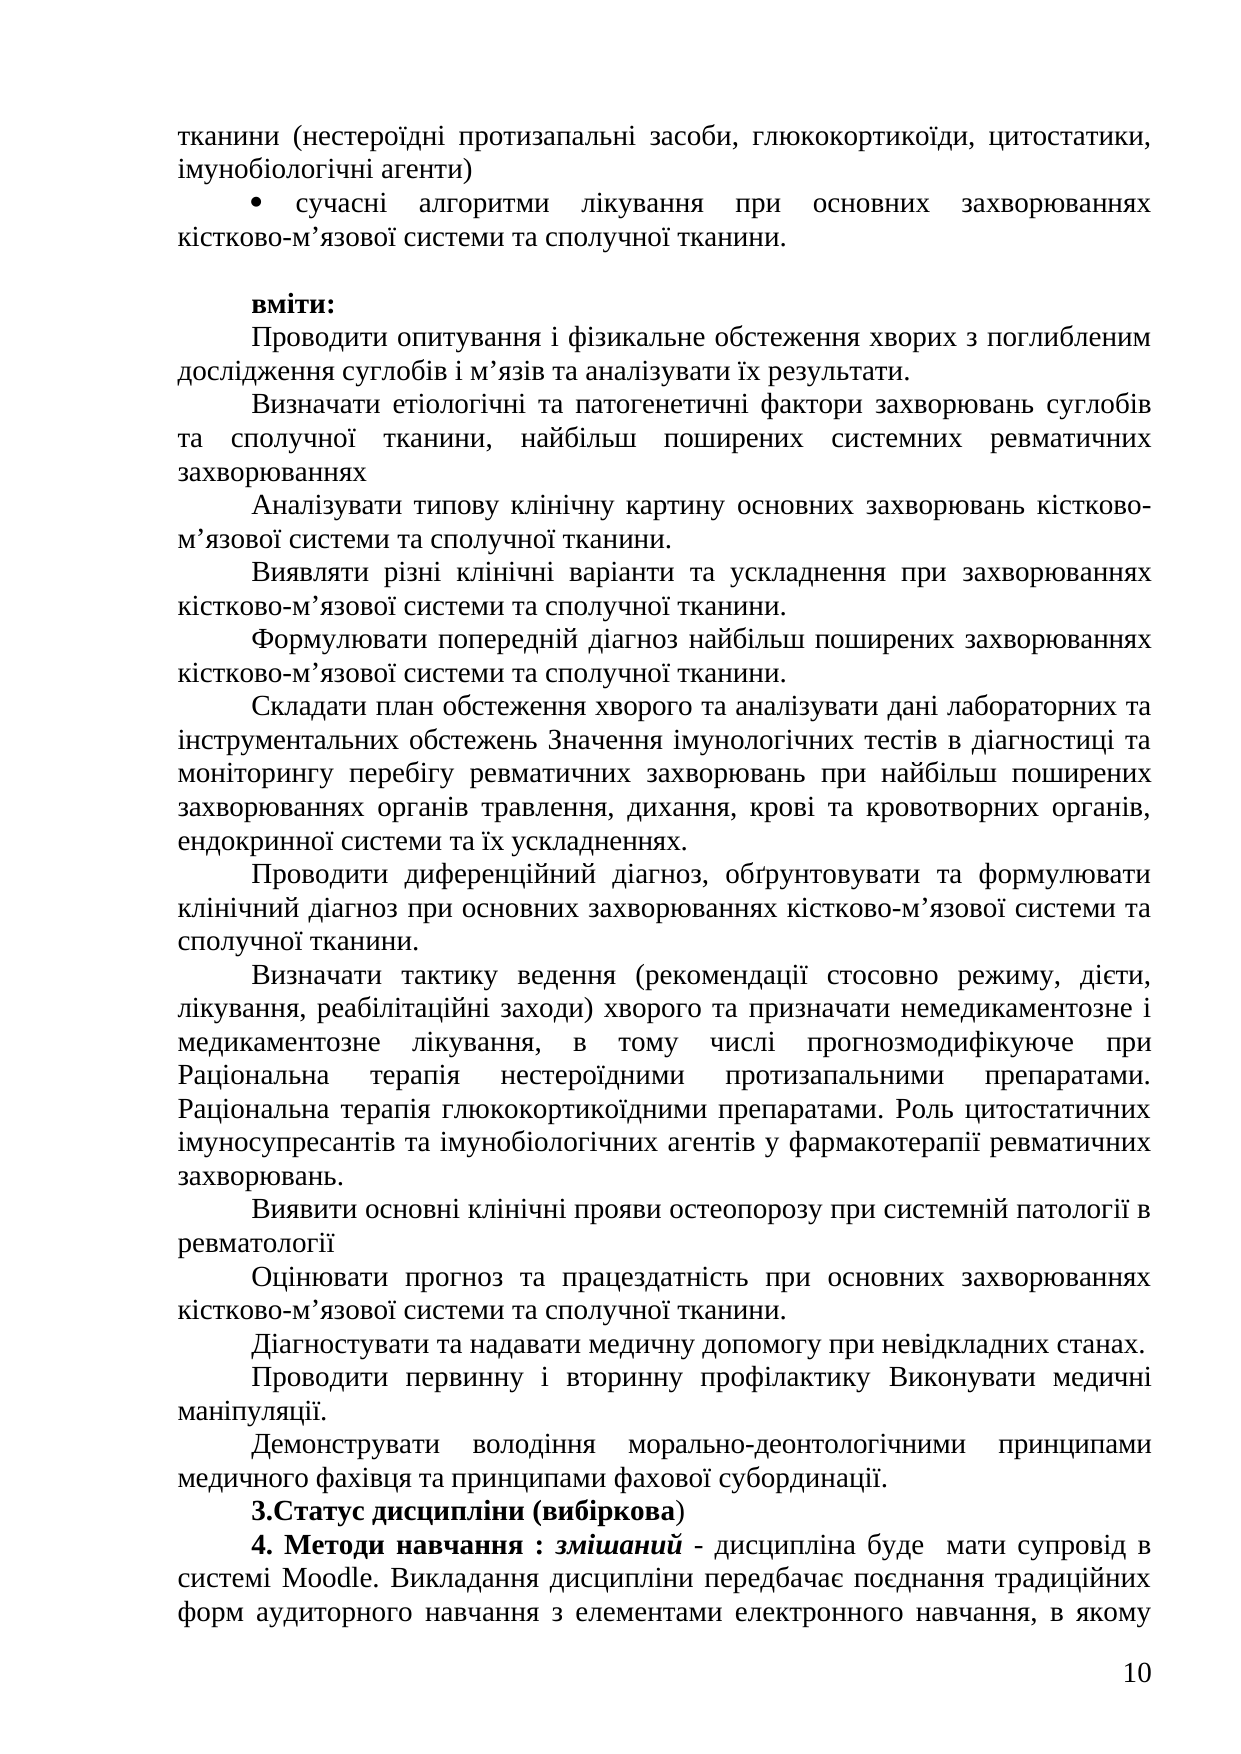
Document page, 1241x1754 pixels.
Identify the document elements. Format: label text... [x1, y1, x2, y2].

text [177, 1527, 1152, 1628]
text вміти: [177, 286, 1152, 319]
text Проводити первинну і вторинну профілактику Виконувати медичні маніпуляції. [177, 1359, 1152, 1426]
text Виявляти різні клінічні варіанти та ускладнення при захворюваннях кістково-м’язової системи та сполучної тканини. [177, 554, 1152, 621]
list сучасні алгоритми лікування при основних захворюваннях кістково-м’язової системи та сполучної тканини. [177, 185, 1152, 252]
text Діагностувати та надавати медичну допомогу при невідкладних станах. [177, 1326, 1152, 1359]
text 3.Статус дисципліни (вибіркова) [177, 1493, 1152, 1527]
text Проводити диференційний діагноз, обґрунтовувати та формулювати клінічний діагноз при основних захворюваннях кістково-м’язової системи та сполучної тканини. [177, 856, 1152, 957]
text Аналізувати типову клінічну картину основних захворювань кістково-м’язової системи та сполучної тканини. [177, 487, 1152, 554]
text Визначати тактику ведення (рекомендації стосовно режиму, дієти, лікування, реабілітаційні заходи) хворого та призначати немедикаментозне і медикаментозне лікування, в тому числі прогнозмодифікуюче при Раціональна терапія нестероїдними протизапальними препаратами. Раціональна терапія глюкокортикоїдними препаратами. Роль цитостатичних імуносупресантів та імунобіологічних агентів у фармакотерапії ревматичних захворювань. [177, 957, 1152, 1192]
text Проводити опитування і фізикальне обстеження хворих з поглибленим дослідження суглобів і м’язів та аналізувати їх результати. [177, 319, 1152, 387]
text Визначати етіологічні та патогенетичні фактори захворювань суглобів та сполучної тканини, найбільш поширених системних ревматичних захворюваннях [177, 387, 1152, 487]
text Складати план обстеження хворого та аналізувати дані лабораторних та інструментальних обстежень Значення імунологічних тестів в діагностиці та моніторингу перебігу ревматичних захворювань при найбільш поширених захворюваннях органів травлення, дихання, крові та кровотворних органів, ендокринної системи та їх ускладненнях. [177, 688, 1152, 856]
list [177, 118, 1152, 185]
text Формулювати попередній діагноз найбільш поширених захворюваннях кістково-м’язової системи та сполучної тканини. [177, 621, 1152, 688]
text Оцінювати прогноз та працездатність при основних захворюваннях кістково-м’язової системи та сполучної тканини. [177, 1259, 1152, 1326]
text Виявити основні клінічні прояви остеопорозу при системній патології в ревматології [177, 1192, 1152, 1259]
text Демонструвати володіння морально-деонтологічними принципами медичного фахівця та принципами фахової субординації. [177, 1426, 1152, 1493]
